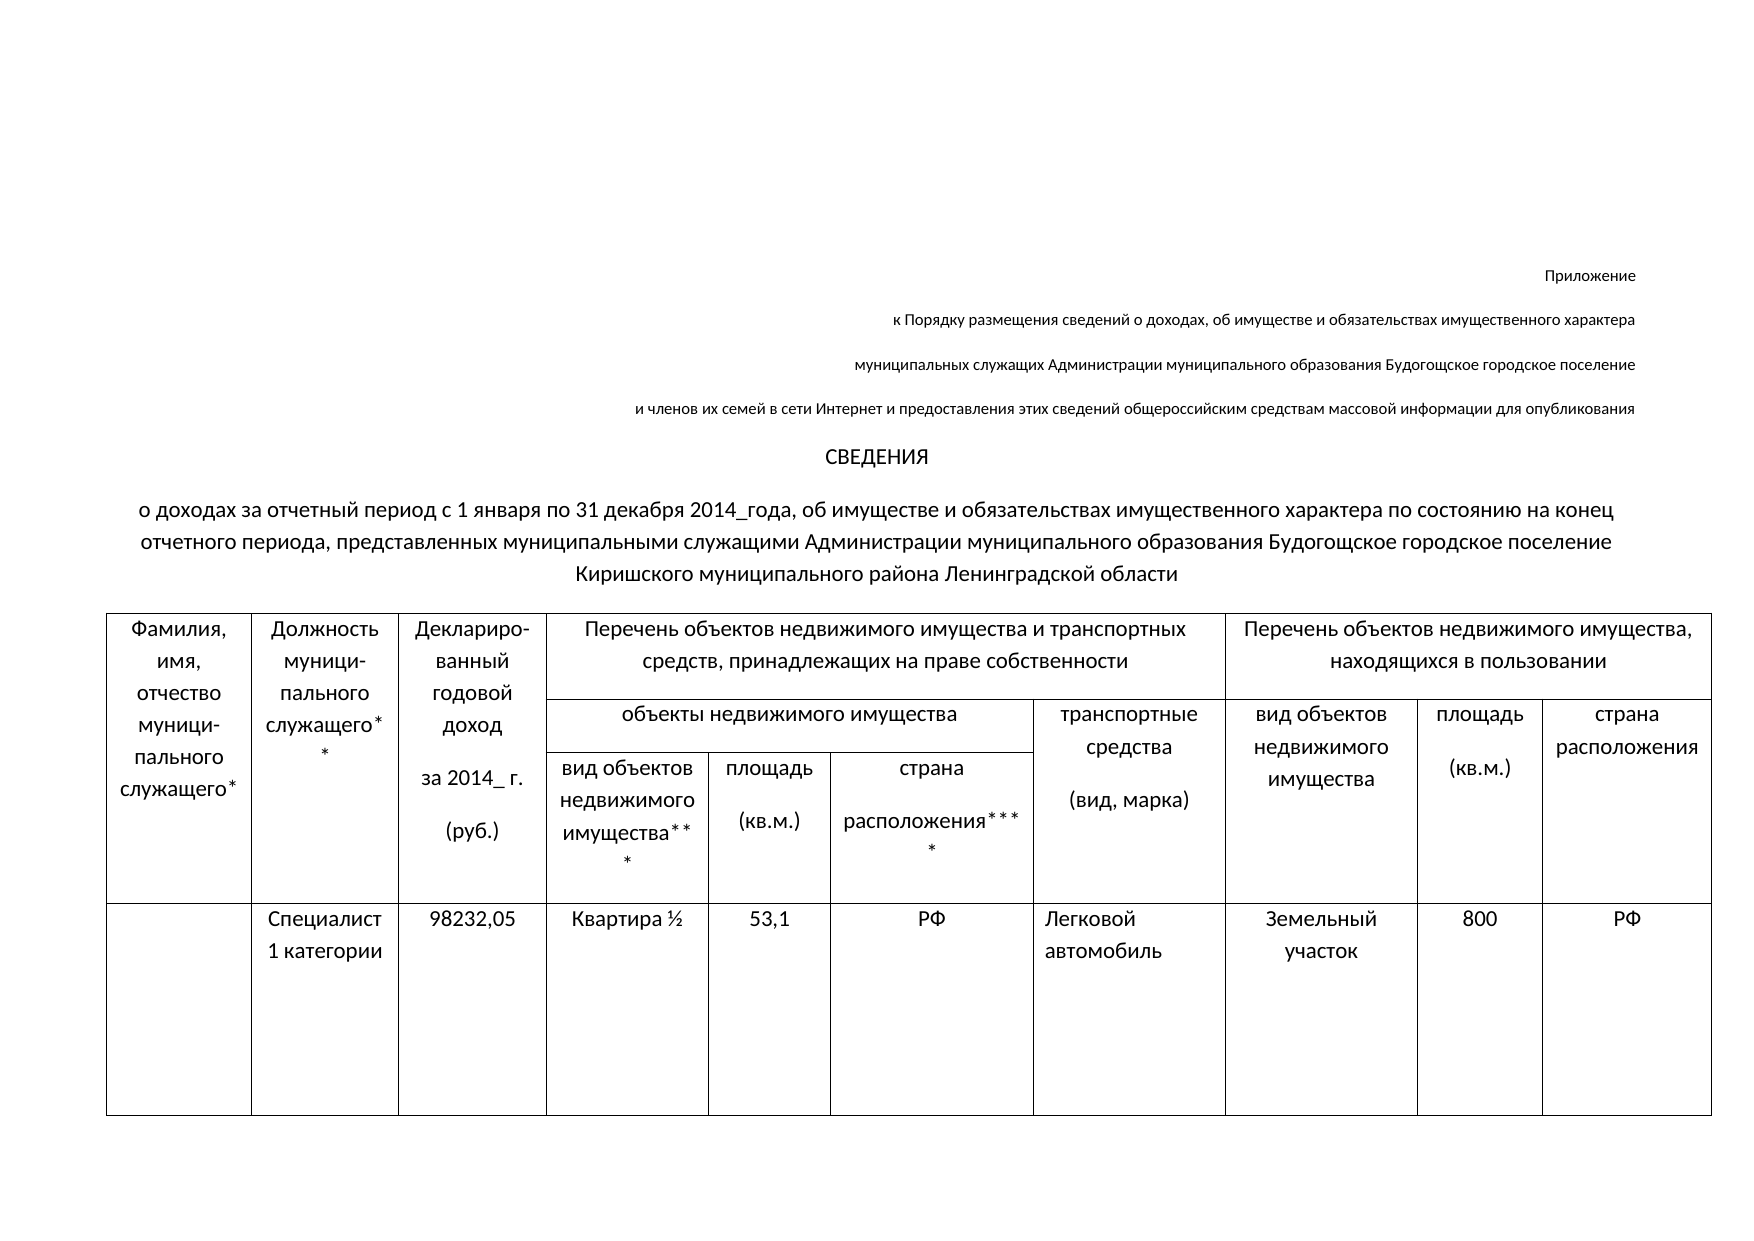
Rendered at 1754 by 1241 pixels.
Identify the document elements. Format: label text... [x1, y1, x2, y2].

table_header Должность муници-пального служащего** [252, 614, 398, 903]
table_cell страна расположения [1543, 700, 1711, 903]
text муниципальных служащих Администрации муниципального образования Будогощское городское поселение [118, 354, 1636, 374]
table_header Перечень объектов недвижимого имущества, находящихся в пользовании [1226, 614, 1711, 698]
table_cell 53,1 [709, 904, 830, 1115]
table_cell РФ [831, 904, 1033, 1115]
table_cell Квартира ½ [547, 904, 708, 1115]
table_cell страна расположения**** [831, 753, 1033, 903]
table_cell объекты недвижимого имущества [547, 700, 1033, 752]
table_cell площадь (кв.м.) [1418, 700, 1542, 903]
text СВЕДЕНИЯ [118, 442, 1636, 470]
table_cell 98232,05 [399, 904, 546, 1115]
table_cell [252, 904, 398, 1115]
table_header Деклариро-ванный годовой доход за 2014_ г. (руб.) [399, 614, 546, 903]
table_cell Земельный участок [1226, 904, 1417, 1115]
table_cell [107, 904, 251, 1115]
text Приложение [118, 266, 1636, 286]
table_header Перечень объектов недвижимого имущества и транспортных средств, принадлежащих на праве собственности [547, 614, 1225, 698]
table_cell вид объектов недвижимого имущества*** [547, 753, 708, 903]
table_cell транспортные средства (вид, марка) [1034, 700, 1225, 903]
table_cell 800 [1418, 904, 1542, 1115]
text о доходах за отчетный период с 1 января по 31 декабря 2014_года, об имуществе и обязательствах имущественного характера по состоянию на конец отчетного периода, представленных муниципальными служащими Администрации муниципального образования Будогощское городское поселение Киришского муниципального района Ленинградской области [118, 495, 1636, 588]
table_cell площадь (кв.м.) [709, 753, 830, 903]
table_header Фамилия, имя, отчество муници-пального служащего* [107, 614, 251, 903]
table_cell Легковой автомобиль [1034, 904, 1225, 1115]
text и членов их семей в сети Интернет и предоставления этих сведений общероссийским средствам массовой информации для опубликования [118, 398, 1636, 418]
table_cell РФ [1543, 904, 1711, 1115]
text к Порядку размещения сведений о доходах, об имуществе и обязательствах имущественного характера [118, 310, 1636, 330]
table_cell вид объектов недвижимого имущества [1226, 700, 1417, 903]
